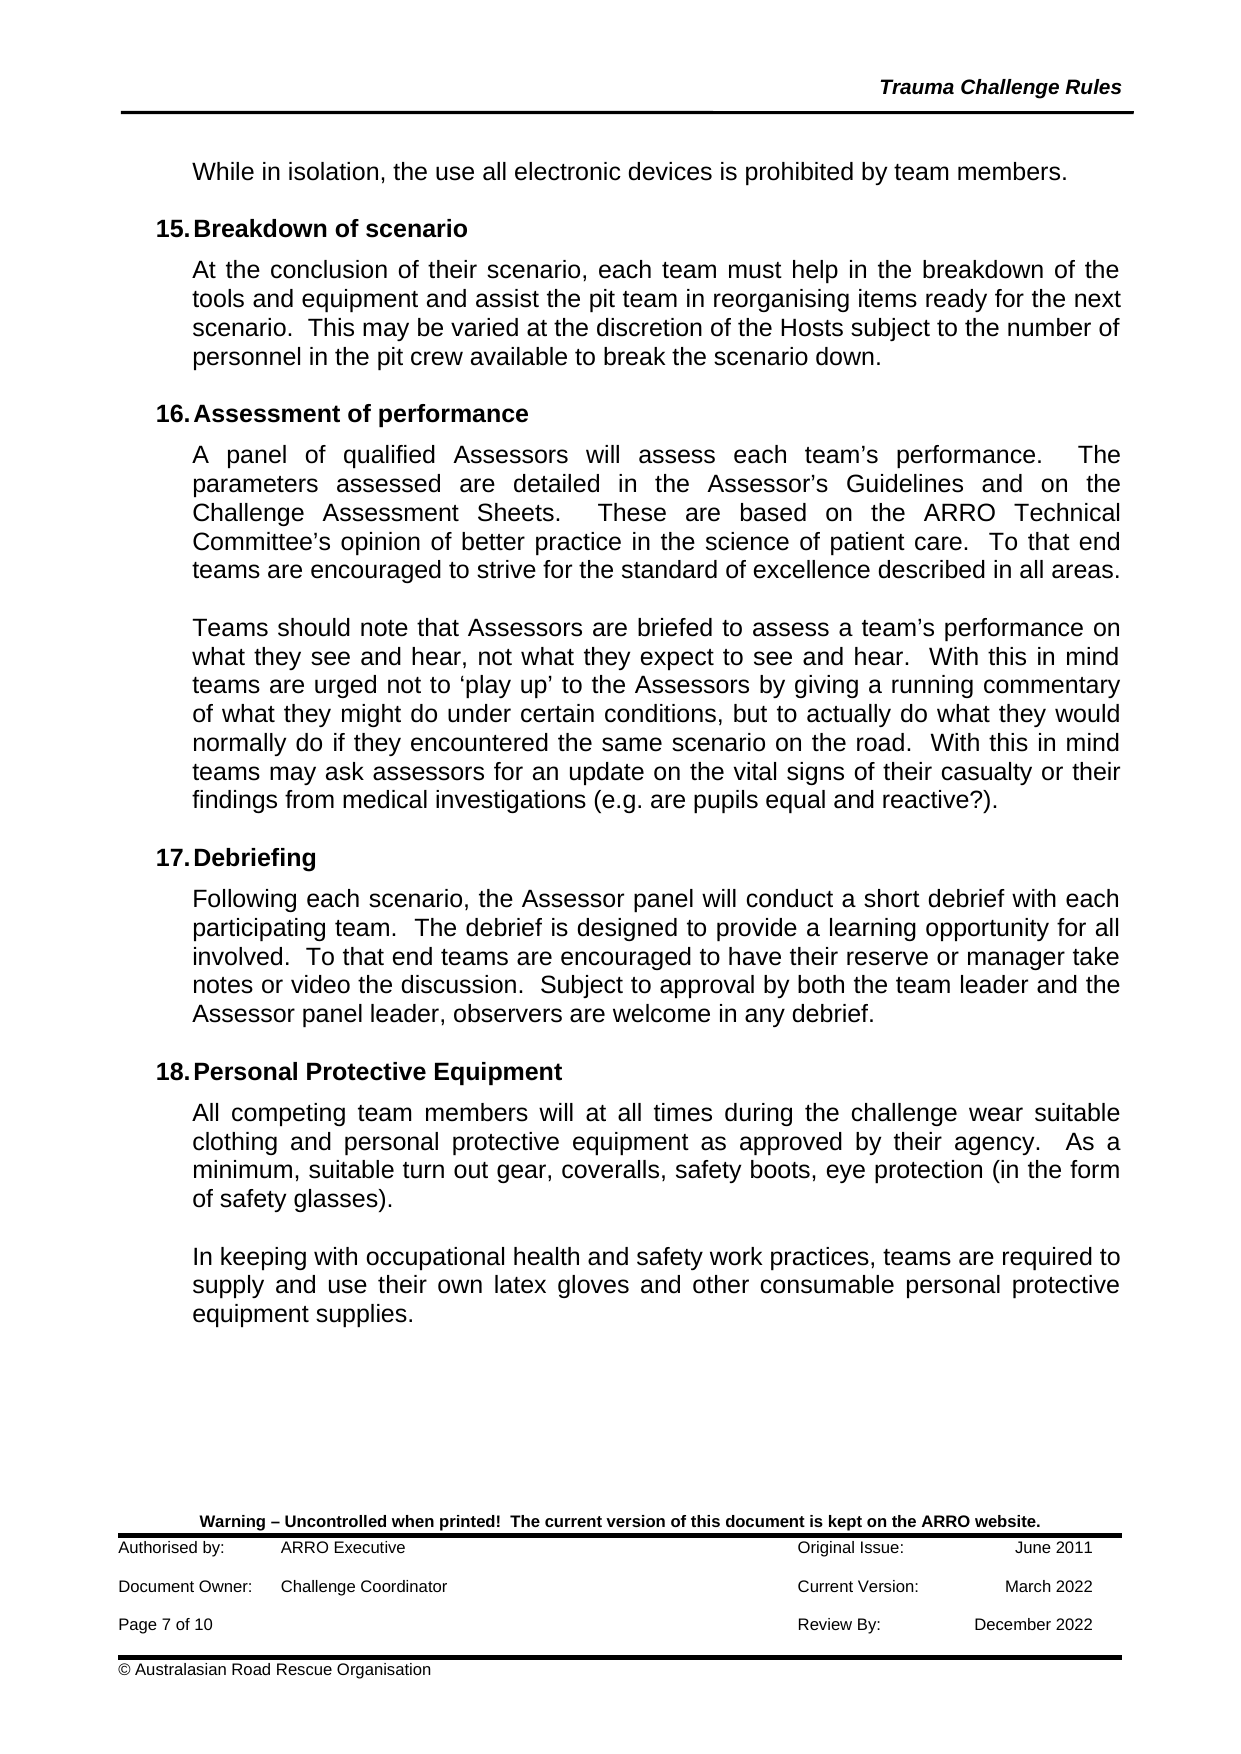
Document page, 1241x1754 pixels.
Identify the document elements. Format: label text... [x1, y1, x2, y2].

text While in isolation, the use all electronic devices is prohibited by team members. [192, 156, 1122, 185]
text All competing team members will at all times during the challenge wear suitable clothing and personal protective equipment as approved by their agency. As a minimum, suitable turn out gear, coveralls, safety boots, eye protection (in the form of safety glasses). [192, 1098, 1122, 1213]
text Teams should note that Assessors are briefed to assess a team’s performance on what they see and hear, not what they expect to see and hear. With this in mind teams are urged not to ‘play up’ to the Assessors by giving a running commentary of what they might do under certain conditions, but to actually do what they would normally do if they encountered the same scenario on the road. With this in mind teams may ask assessors for an update on the vital signs of their casualty or their findings from medical investigations (e.g. are pupils equal and reactive?). [118, 613, 1122, 814]
subtitle Breakdown of scenario [156, 214, 1122, 243]
text Following each scenario, the Assessor panel will conduct a short debrief with each participating team. The debrief is designed to provide a learning opportunity for all involved. To that end teams are encouraged to have their reserve or manager take notes or video the discussion. Subject to approval by both the team leader and the Assessor panel leader, observers are welcome in any debrief. [192, 884, 1122, 1028]
subtitle Debriefing [156, 843, 1122, 871]
text At the conclusion of their scenario, each team must help in the breakdown of the tools and equipment and assist the pit team in reorganising items ready for the next scenario. This may be varied at the discretion of the Hosts subject to the number of personnel in the pit crew available to break the scenario down. [192, 255, 1122, 370]
text A panel of qualified Assessors will assess each team’s performance. The parameters assessed are detailed in the Assessor’s Guidelines and on the Challenge Assessment Sheets. These are based on the ARRO Technical Committee’s opinion of better practice in the science of patient care. To that end teams are encouraged to strive for the standard of excellence described in all areas. [192, 440, 1122, 584]
subtitle Personal Protective Equipment [156, 1056, 1122, 1085]
text In keeping with occupational health and safety work practices, teams are required to supply and use their own latex gloves and other consumable personal protective equipment supplies. [118, 1241, 1122, 1328]
subtitle Assessment of performance [156, 399, 1122, 428]
